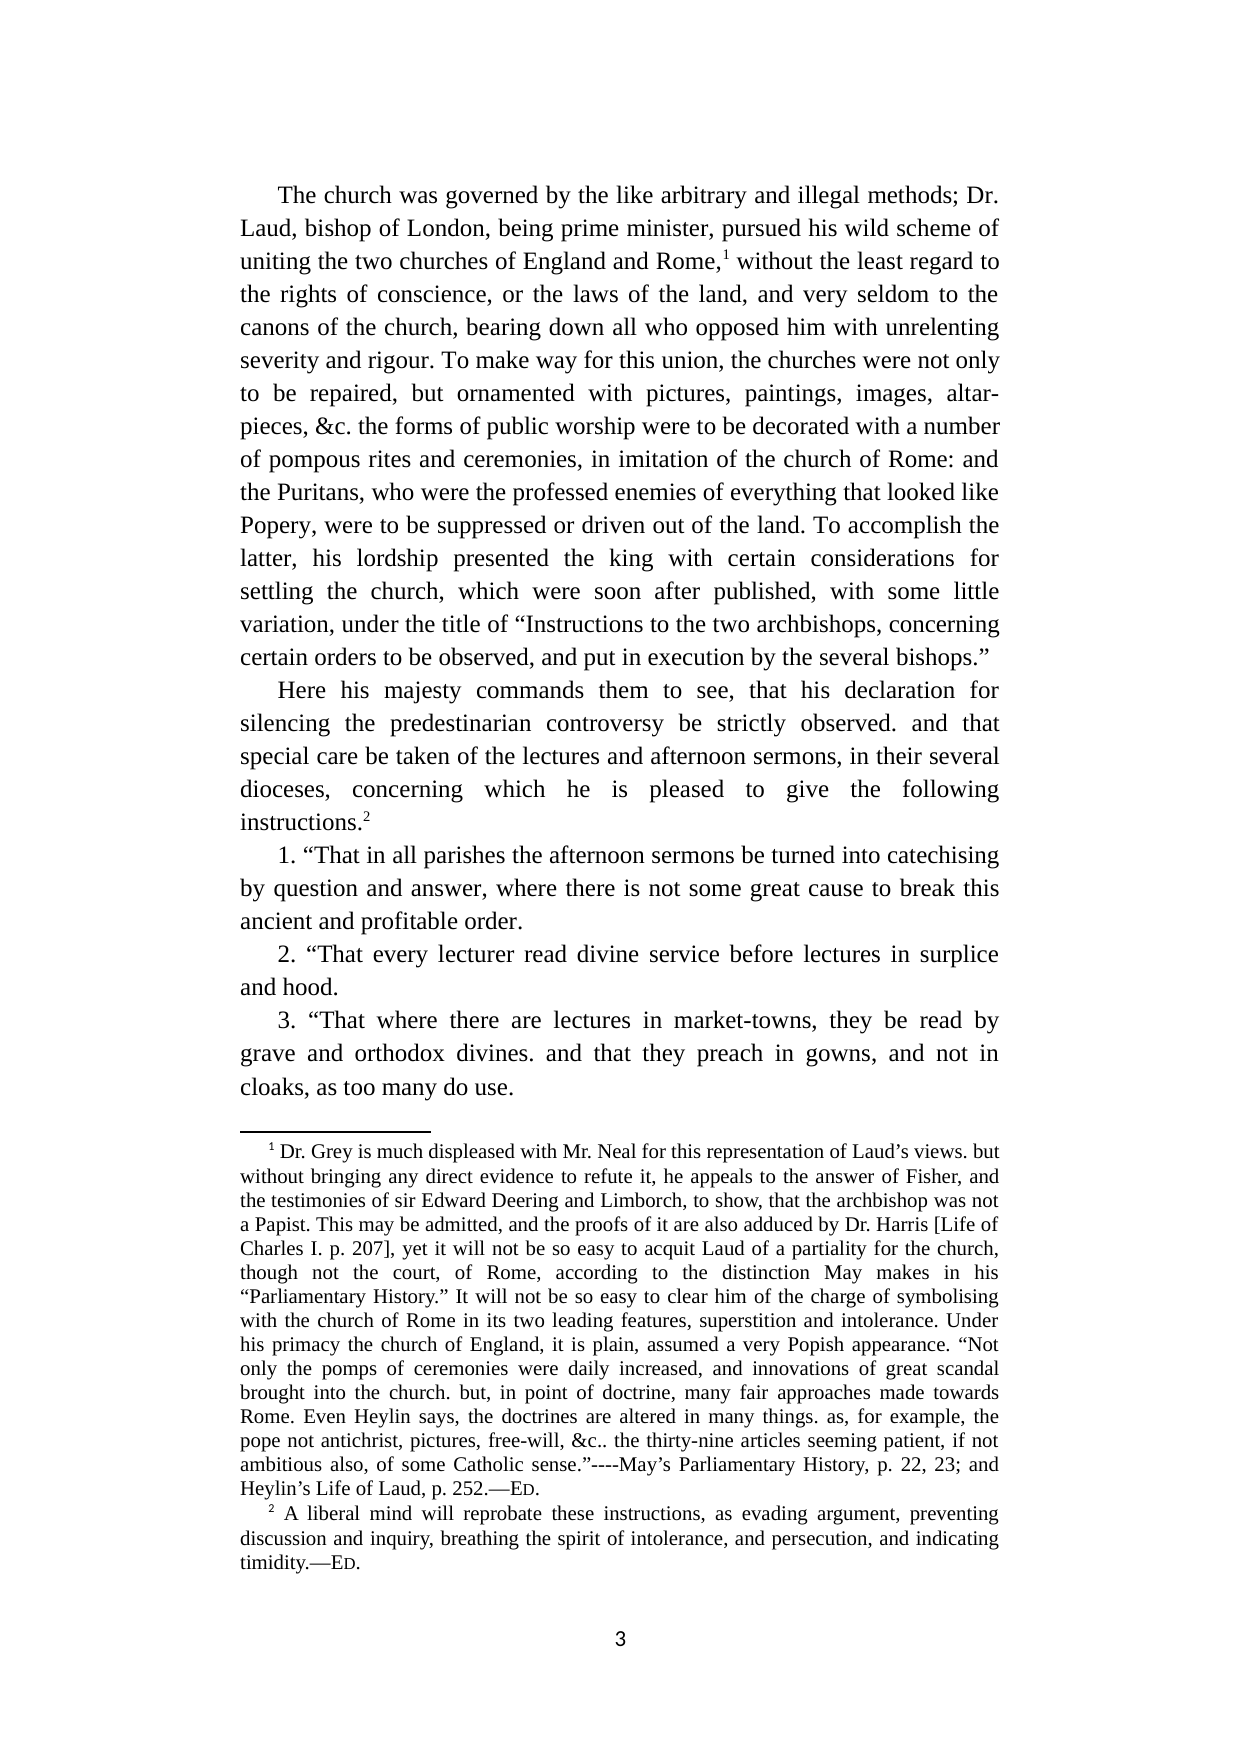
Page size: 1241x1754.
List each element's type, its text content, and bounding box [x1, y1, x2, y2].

text 2. “That every lecturer read divine service before lectures in surplice and hood. [240, 939, 1000, 1001]
text Here his majesty commands them to see, that his declaration for silencing the predestinarian controversy be strictly observed. and that special care be taken of the lectures and afternoon sermons, in their several dioceses, concerning which he is pleased to give the following instructions. [240, 675, 1000, 836]
text 1. “That in all parishes the afternoon sermons be turned into catechising by question and answer, where there is not some great cause to break this ancient and profitable order. [240, 840, 1000, 935]
text The church was governed by the like arbitrary and illegal methods; Dr. Laud, bishop of London, being prime minister, pursued his wild scheme of uniting the two churches of England and Rome, without the least regard to the rights of conscience, or the laws of the land, and very seldom to the canons of the church, bearing down all who opposed him with unrelenting severity and rigour. To make way for this union, the churches were not only to be repaired, but ornamented with pictures, paintings, images, altar-pieces, &c. the forms of public worship were to be decorated with a number of pompous rites and ceremonies, in imitation of the church of Rome: and the Puritans, who were the professed enemies of everything that looked like Popery, were to be suppressed or driven out of the land. To accomplish the latter, his lordship presented the king with certain considerations for settling the church, which were soon after published, with some little variation, under the title of “Instructions to the two archbishops, concerning certain orders to be observed, and put in execution by the several bishops.” [240, 180, 1000, 671]
text 3. “That where there are lectures in market-towns, they be read by grave and orthodox divines. and that they preach in gowns, and not in cloaks, as too many do use. [240, 1006, 1000, 1100]
